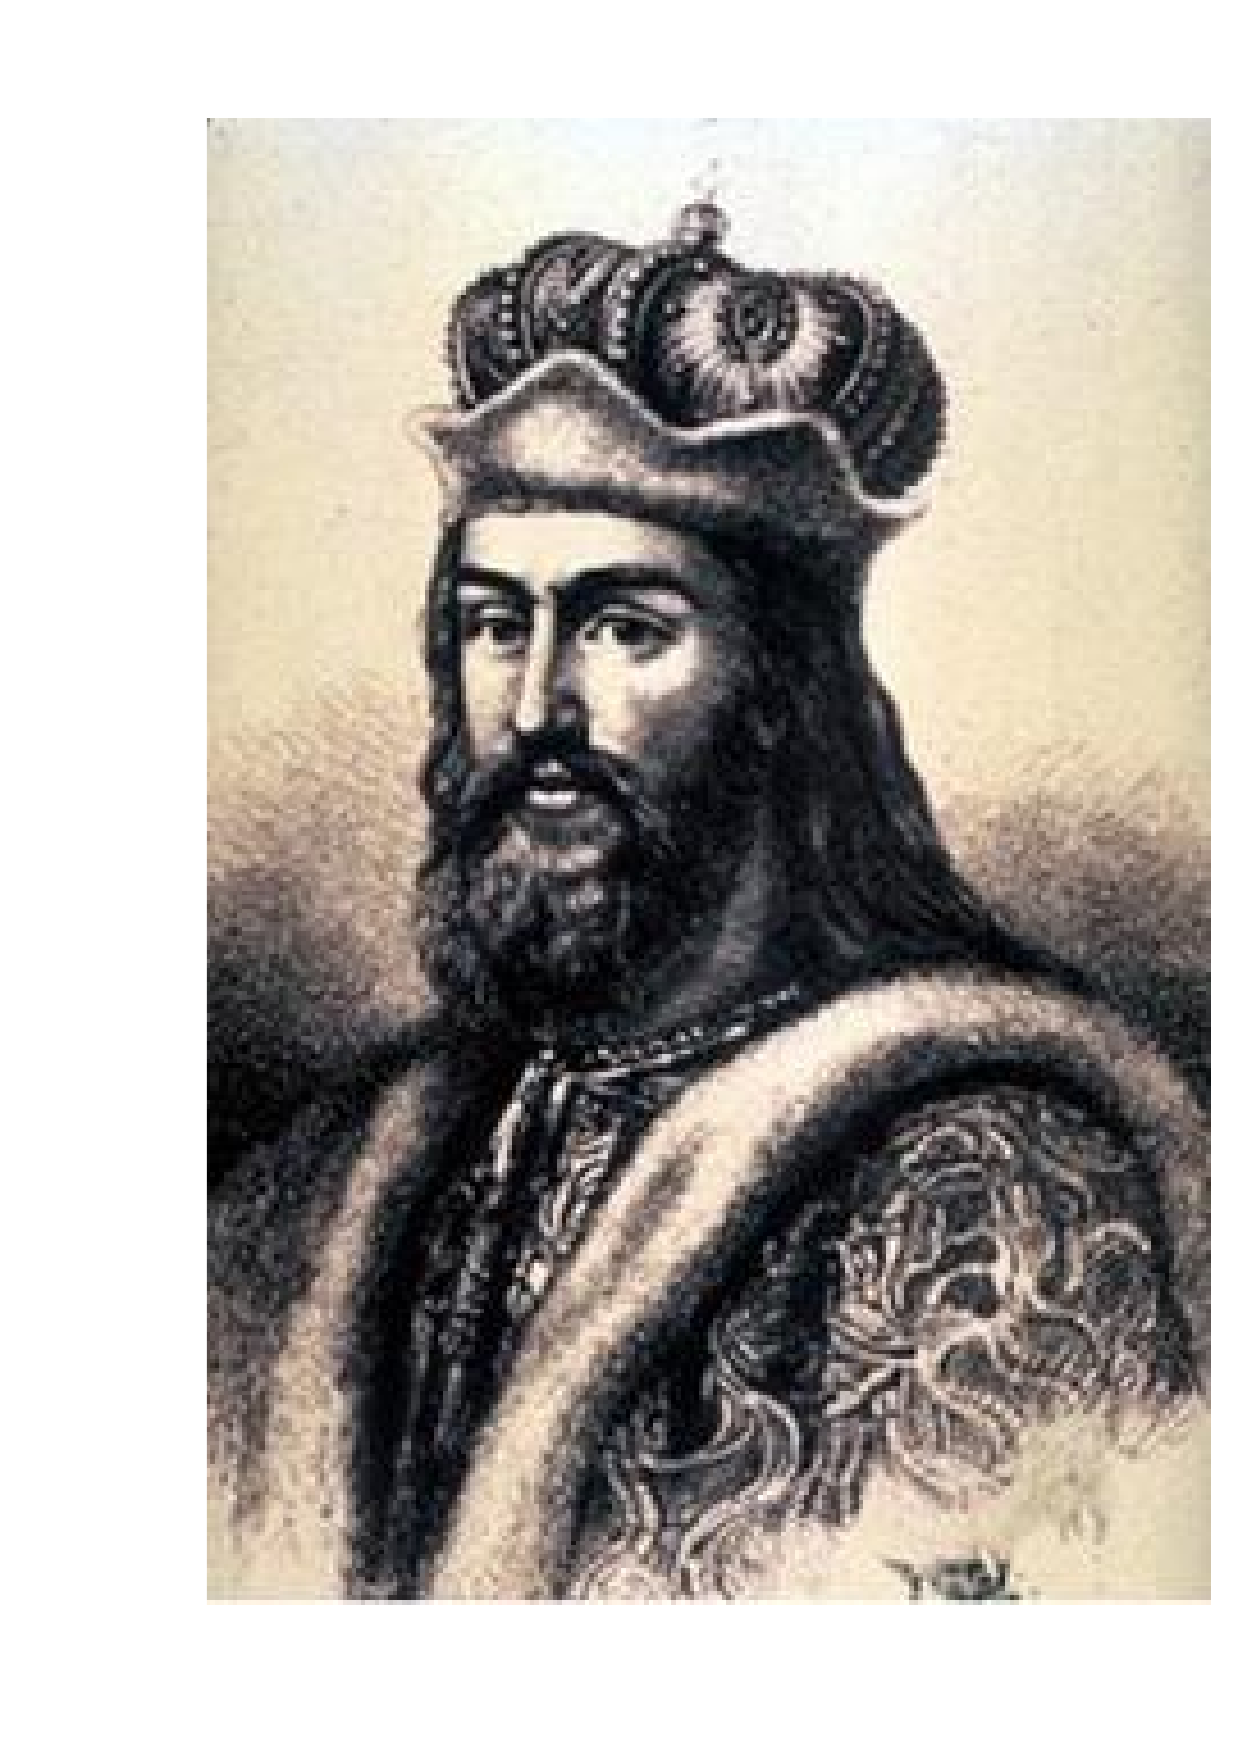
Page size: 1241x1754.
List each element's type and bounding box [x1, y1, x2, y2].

picture [206, 118, 1211, 1605]
